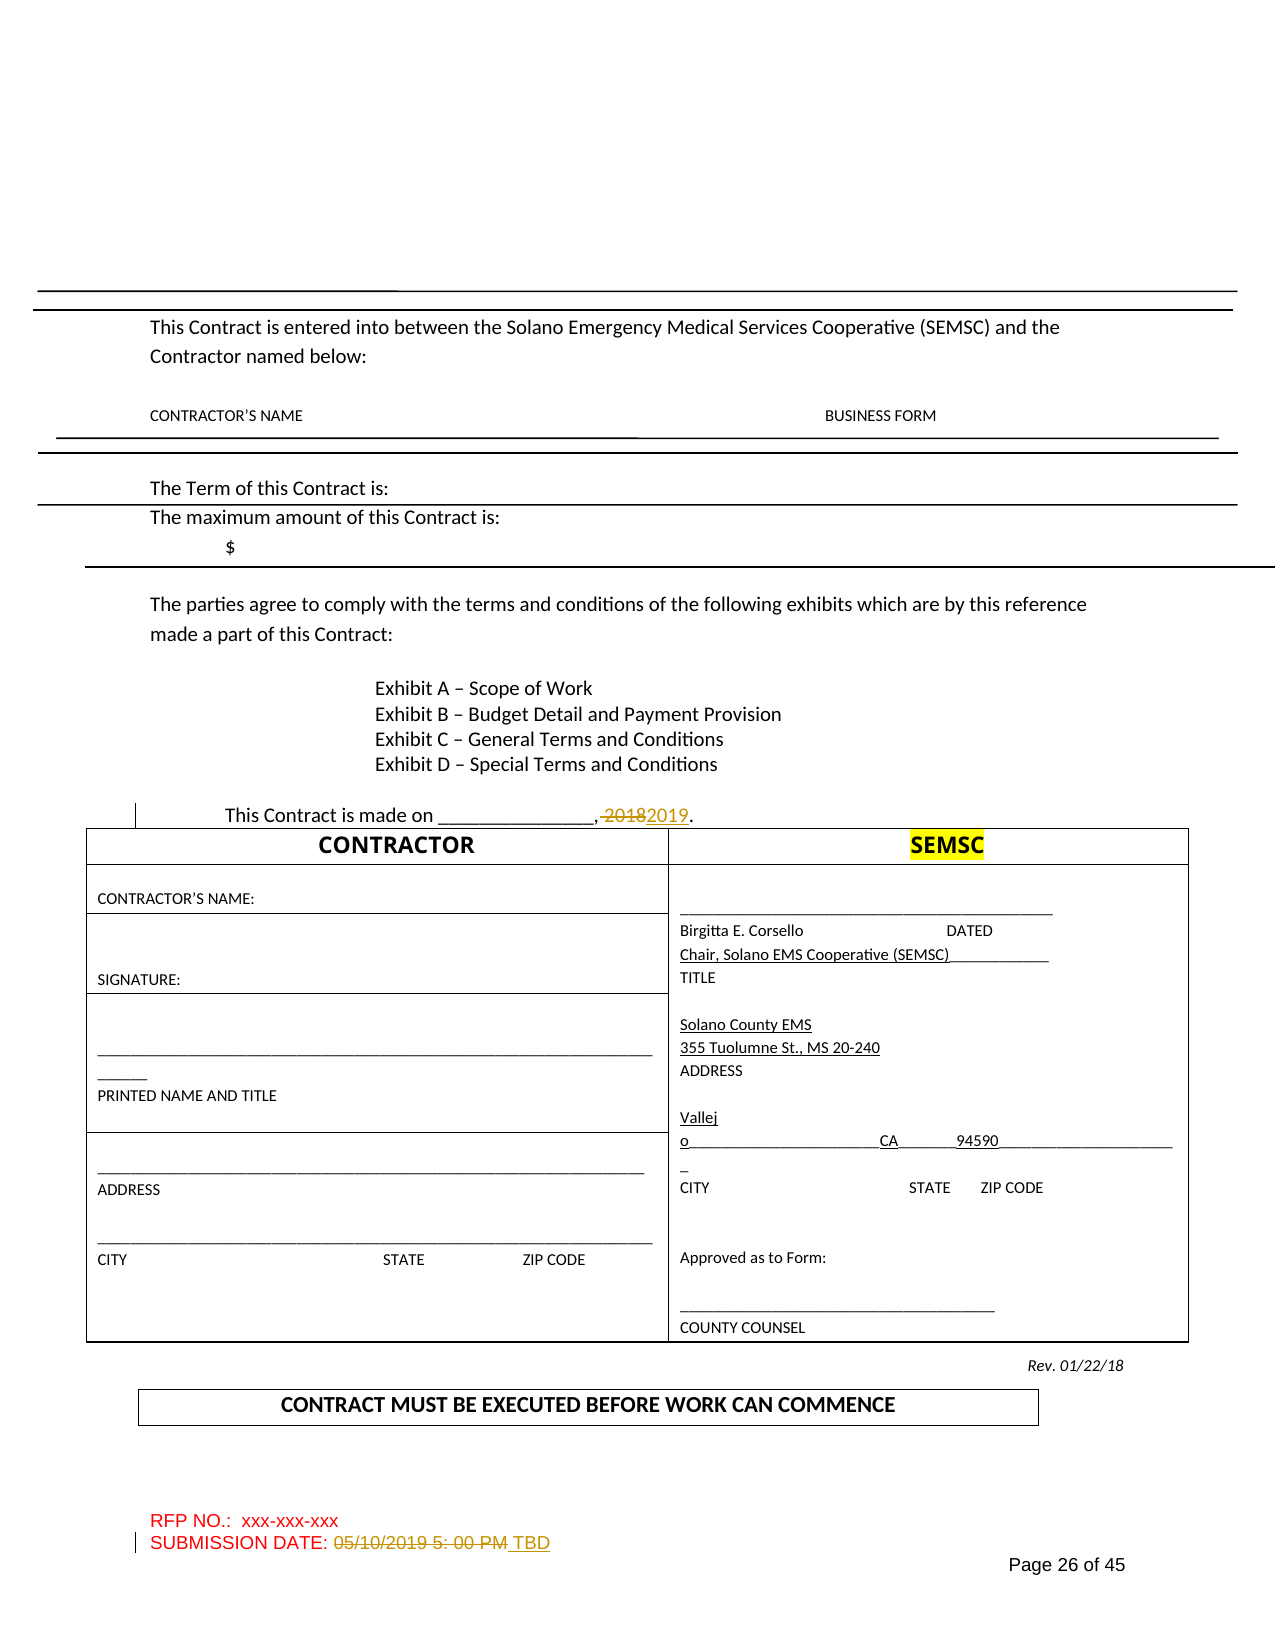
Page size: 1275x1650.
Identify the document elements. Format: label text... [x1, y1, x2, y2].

text $ [150, 533, 1125, 559]
table_cell __________________________________________________________________ ADDRESS ___________________________________________________________________ CITY STATE ZIP CODE [87, 1133, 668, 1341]
text CONTRACTOR’S NAME BUSINESS FORM [150, 405, 1125, 425]
table_cell CONTRACTOR’S NAME: [87, 865, 668, 913]
text Exhibit D – Special Terms and Conditions [150, 752, 1125, 777]
text Exhibit C – General Terms and Conditions [150, 726, 1125, 752]
text The parties agree to comply with the terms and conditions of the following exhibits which are by this reference made a part of this Contract: [150, 592, 1125, 646]
table_cell _________________________________________________________________________ PRINTED NAME AND TITLE [87, 994, 668, 1132]
text This Contract is made on _______________,. [150, 802, 1125, 828]
text Rev. 01/22/18 [150, 1355, 1125, 1375]
text The maximum amount of this Contract is: [150, 506, 1125, 529]
table_header CONTRACTOR [87, 829, 668, 864]
text This Contract is entered into between the Solano Emergency Medical Services Cooperative (SEMSC) and the Contractor named below: [150, 314, 1125, 369]
text Exhibit B – Budget Detail and Payment Provision [150, 701, 1125, 726]
table_cell _____________________________________________ Birgitta E. Corsello DATED Chair, Solano EMS Cooperative (SEMSC)____________ TITLE Solano County EMS 355 Tuolumne St., MS 20-240 ADDRESS Vallejo_______________________CA_______94590______________________ CITY STATE ZIP CODE Approved as to Form: ______________________________________ COUNTY COUNSEL [669, 865, 1188, 1341]
text The Term of this Contract is: [150, 475, 1125, 500]
table_header CONTRACT MUST BE EXECUTED BEFORE WORK CAN COMMENCE [139, 1390, 1038, 1425]
table_cell SIGNATURE: [87, 914, 668, 993]
text Exhibit A – Scope of Work [150, 675, 1125, 701]
table_header SEMSC [669, 829, 1188, 864]
